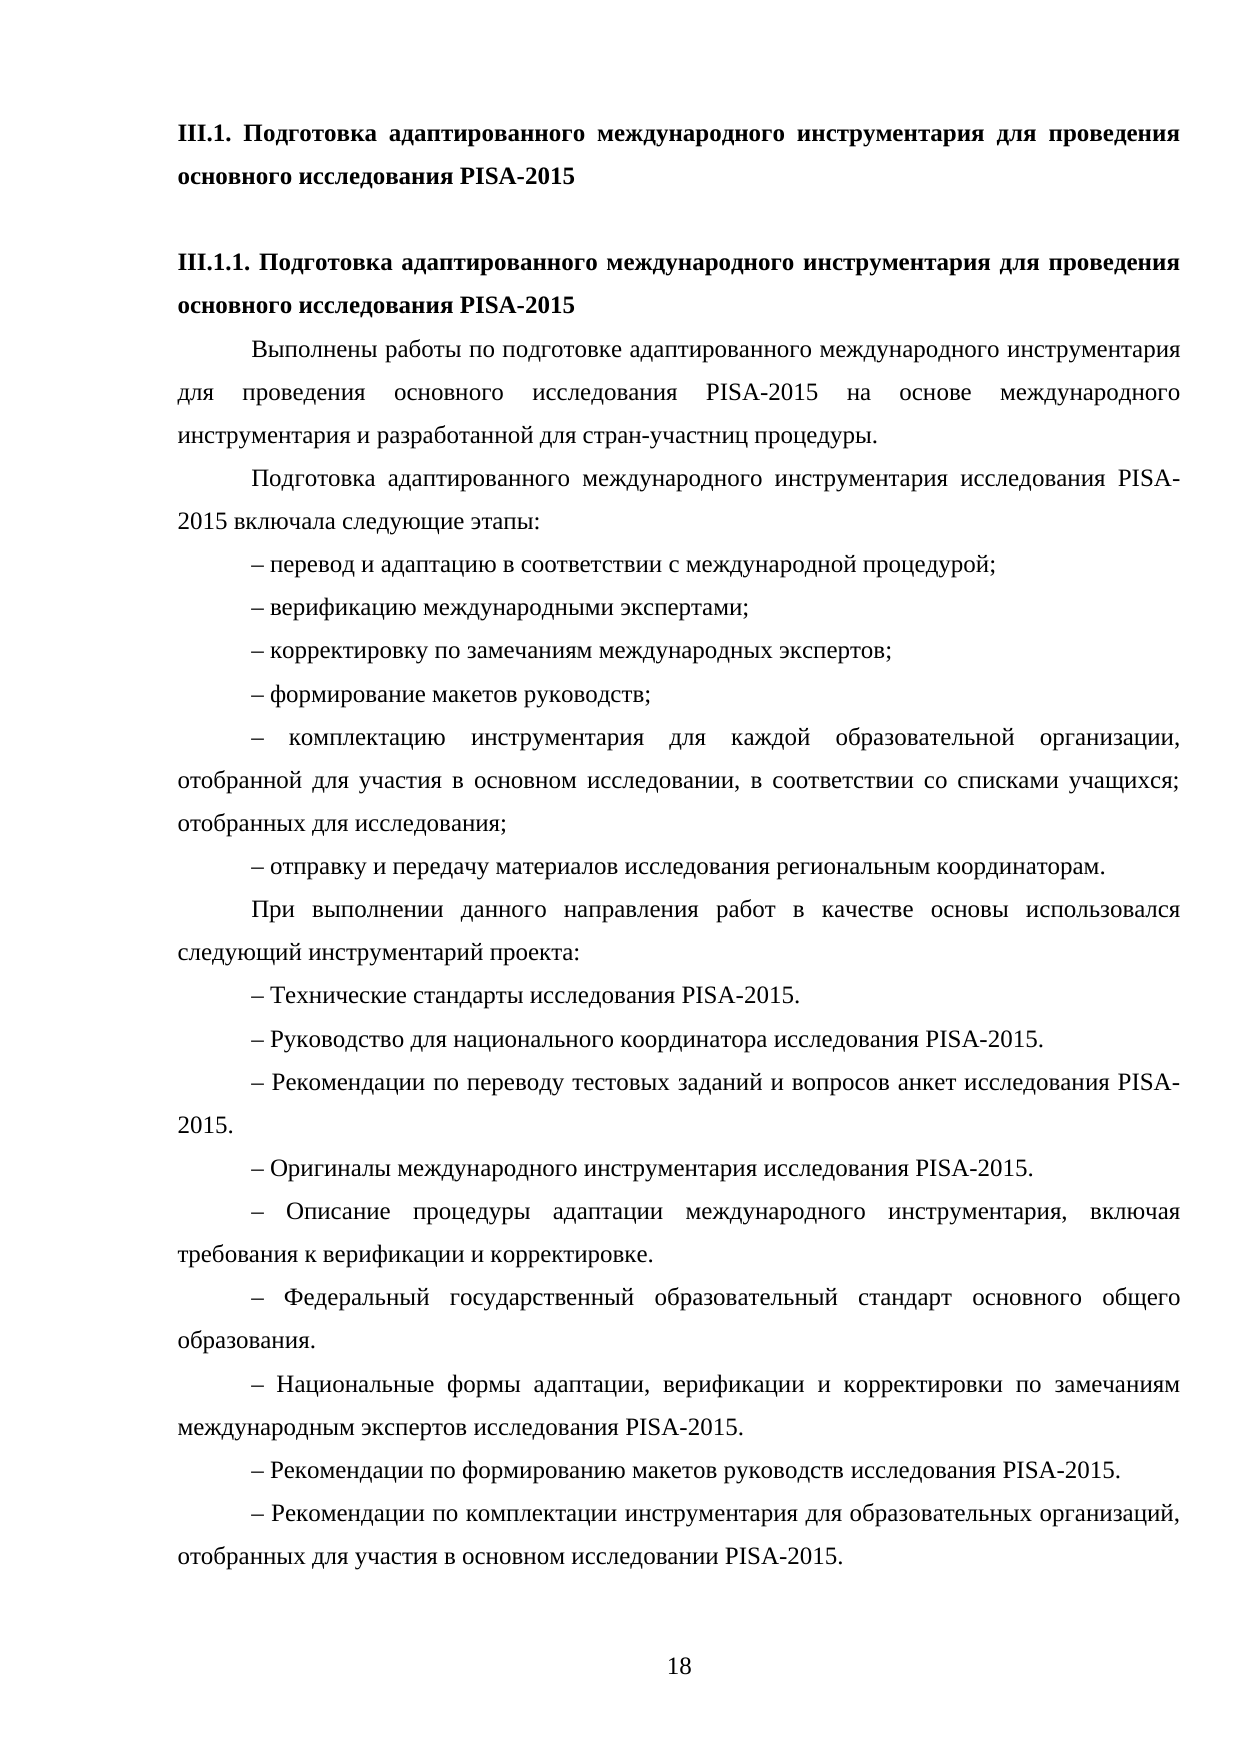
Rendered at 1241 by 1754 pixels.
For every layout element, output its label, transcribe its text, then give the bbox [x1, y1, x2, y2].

text – Руководство для национального координатора исследования PISA-2015. [177, 1024, 1181, 1052]
text III.1. Подготовка адаптированного международного инструментария для проведения основного исследования PISA-2015 [177, 118, 1181, 190]
text – отправку и передачу материалов исследования региональным координаторам. [177, 851, 1181, 880]
text Подготовка адаптированного международного инструментария исследования PISA-2015 включала следующие этапы: [177, 463, 1181, 535]
text – формирование макетов руководств; [177, 679, 1181, 707]
text – Описание процедуры адаптации международного инструментария, включая требования к верификации и корректировке. [177, 1196, 1181, 1268]
text – Национальные формы адаптации, верификации и корректировки по замечаниям международным экспертов исследования PISA-2015. [177, 1369, 1181, 1441]
text – верификацию международными экспертами; [177, 592, 1181, 621]
text – перевод и адаптацию в соответствии с международной процедурой; [177, 549, 1181, 578]
text – комплектацию инструментария для каждой образовательной организации, отобранной для участия в основном исследовании, в соответствии со списками учащихся; отобранных для исследования; [177, 722, 1181, 837]
text – Рекомендации по переводу тестовых заданий и вопросов анкет исследования PISA-2015. [177, 1067, 1181, 1139]
text – Рекомендации по формированию макетов руководств исследования PISA-2015. [177, 1455, 1181, 1484]
text При выполнении данного направления работ в качестве основы использовался следующий инструментарий проекта: [177, 894, 1181, 966]
text – Оригиналы международного инструментария исследования PISA-2015. [177, 1153, 1181, 1182]
text Выполнены работы по подготовке адаптированного международного инструментария для проведения основного исследования PISA-2015 на основе международного инструментария и разработанной для стран-участниц процедуры. [177, 334, 1181, 449]
text – Федеральный государственный образовательный стандарт основного общего образования. [177, 1282, 1181, 1354]
text – Технические стандарты исследования PISA-2015. [177, 981, 1181, 1009]
text – корректировку по замечаниям международных экспертов; [177, 636, 1181, 664]
text – Рекомендации по комплектации инструментария для образовательных организаций, отобранных для участия в основном исследовании PISA-2015. [177, 1498, 1181, 1570]
text III.1.1. Подготовка адаптированного международного инструментария для проведения основного исследования PISA-2015 [177, 247, 1181, 319]
